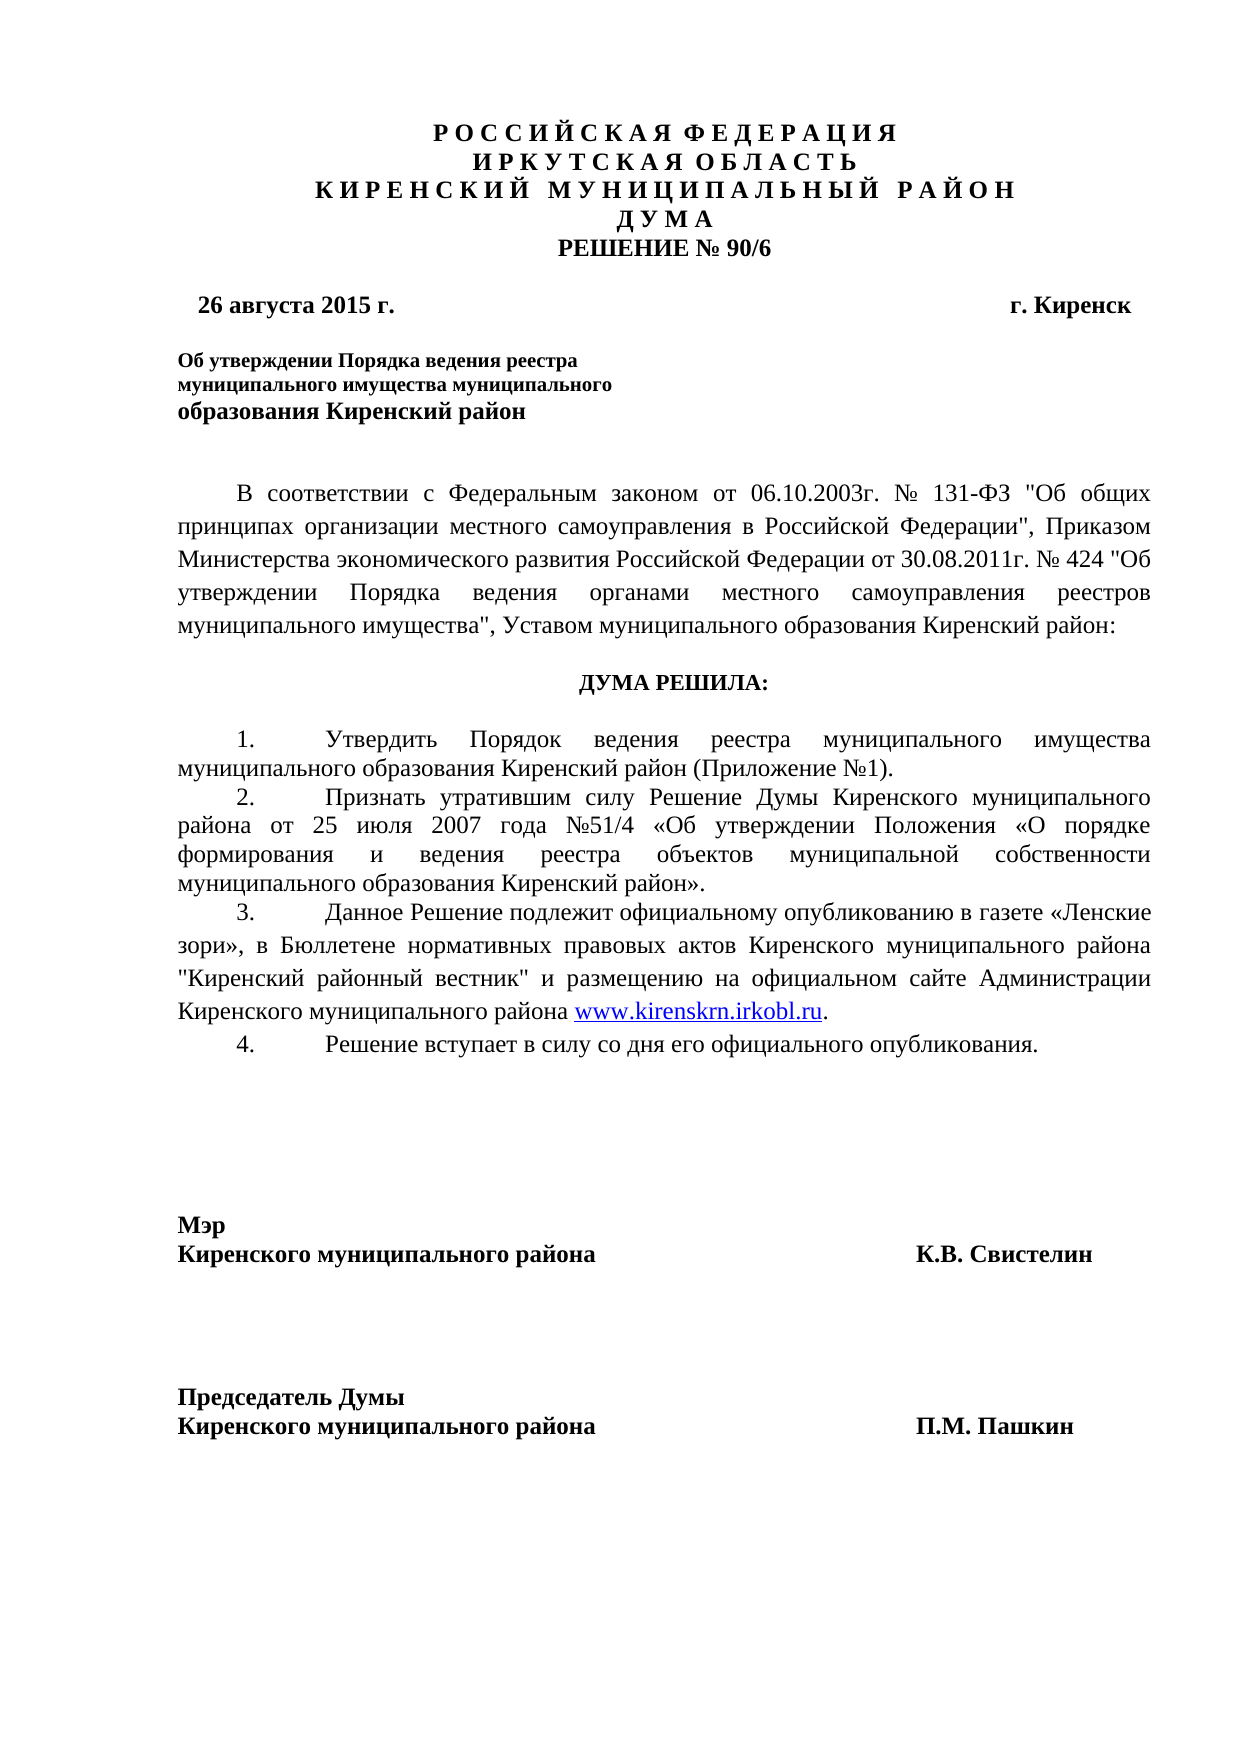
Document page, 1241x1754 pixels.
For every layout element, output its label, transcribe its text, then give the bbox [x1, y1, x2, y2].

text РЕШЕНИЕ № 90/6 [177, 233, 1152, 262]
text К И Р Е Н С К И Й М У Н И Ц И П А Л Ь Н Ы Й Р А Й О Н [177, 176, 1152, 204]
text Председатель Думы [177, 1382, 1152, 1411]
text Киренского муниципального района П.М. Пашкин [177, 1411, 1152, 1440]
text Киренского муниципального района К.В. Свистелин [177, 1239, 1152, 1267]
text И Р К У Т С К А Я О Б Л А С Т Ь [177, 147, 1152, 176]
list Признать утратившим силу Решение Думы Киренского муниципального района от 25 июля 2007 года №51/4 «Об утверждении Положения «О порядке формирования и ведения реестра объектов муниципальной собственности муниципального образования Киренский район». [177, 782, 1152, 897]
text Р О С С И Й С К А Я Ф Е Д Е Р А Ц И Я [177, 118, 1152, 147]
text Д У М А [177, 204, 1152, 233]
text 26 августа 2015 г. г. Киренск [177, 291, 1152, 319]
text ДУМА РЕШИЛА: [196, 669, 1152, 696]
list Решение вступает в силу со дня его официального опубликования. [177, 1029, 1152, 1058]
text В соответствии с Федеральным законом от 06.10.2003г. № 131-ФЗ "Об общих принципах организации местного самоуправления в Российской Федерации", Приказом Министерства экономического развития Российской Федерации от 30.08.2011г. № 424 "Об утверждении Порядка ведения органами местного самоуправления реестров муниципального имущества", Уставом муниципального образования Киренский район: [177, 478, 1152, 639]
list Утвердить Порядок ведения реестра муниципального имущества муниципального образования Киренский район (Приложение №1). [177, 724, 1152, 782]
table_header Об утверждении Порядка ведения реестра муниципального имущества муниципального образования Киренский район [166, 348, 756, 449]
text Мэр [177, 1210, 1152, 1239]
list Данное Решение подлежит официальному опубликованию в газете «Ленские зори», в Бюллетене нормативных правовых актов Киренского муниципального района "Киренский районный вестник" и размещению на официальном сайте Администрации Киренского муниципального района www.kirenskrn.irkobl.ru. [177, 897, 1152, 1025]
